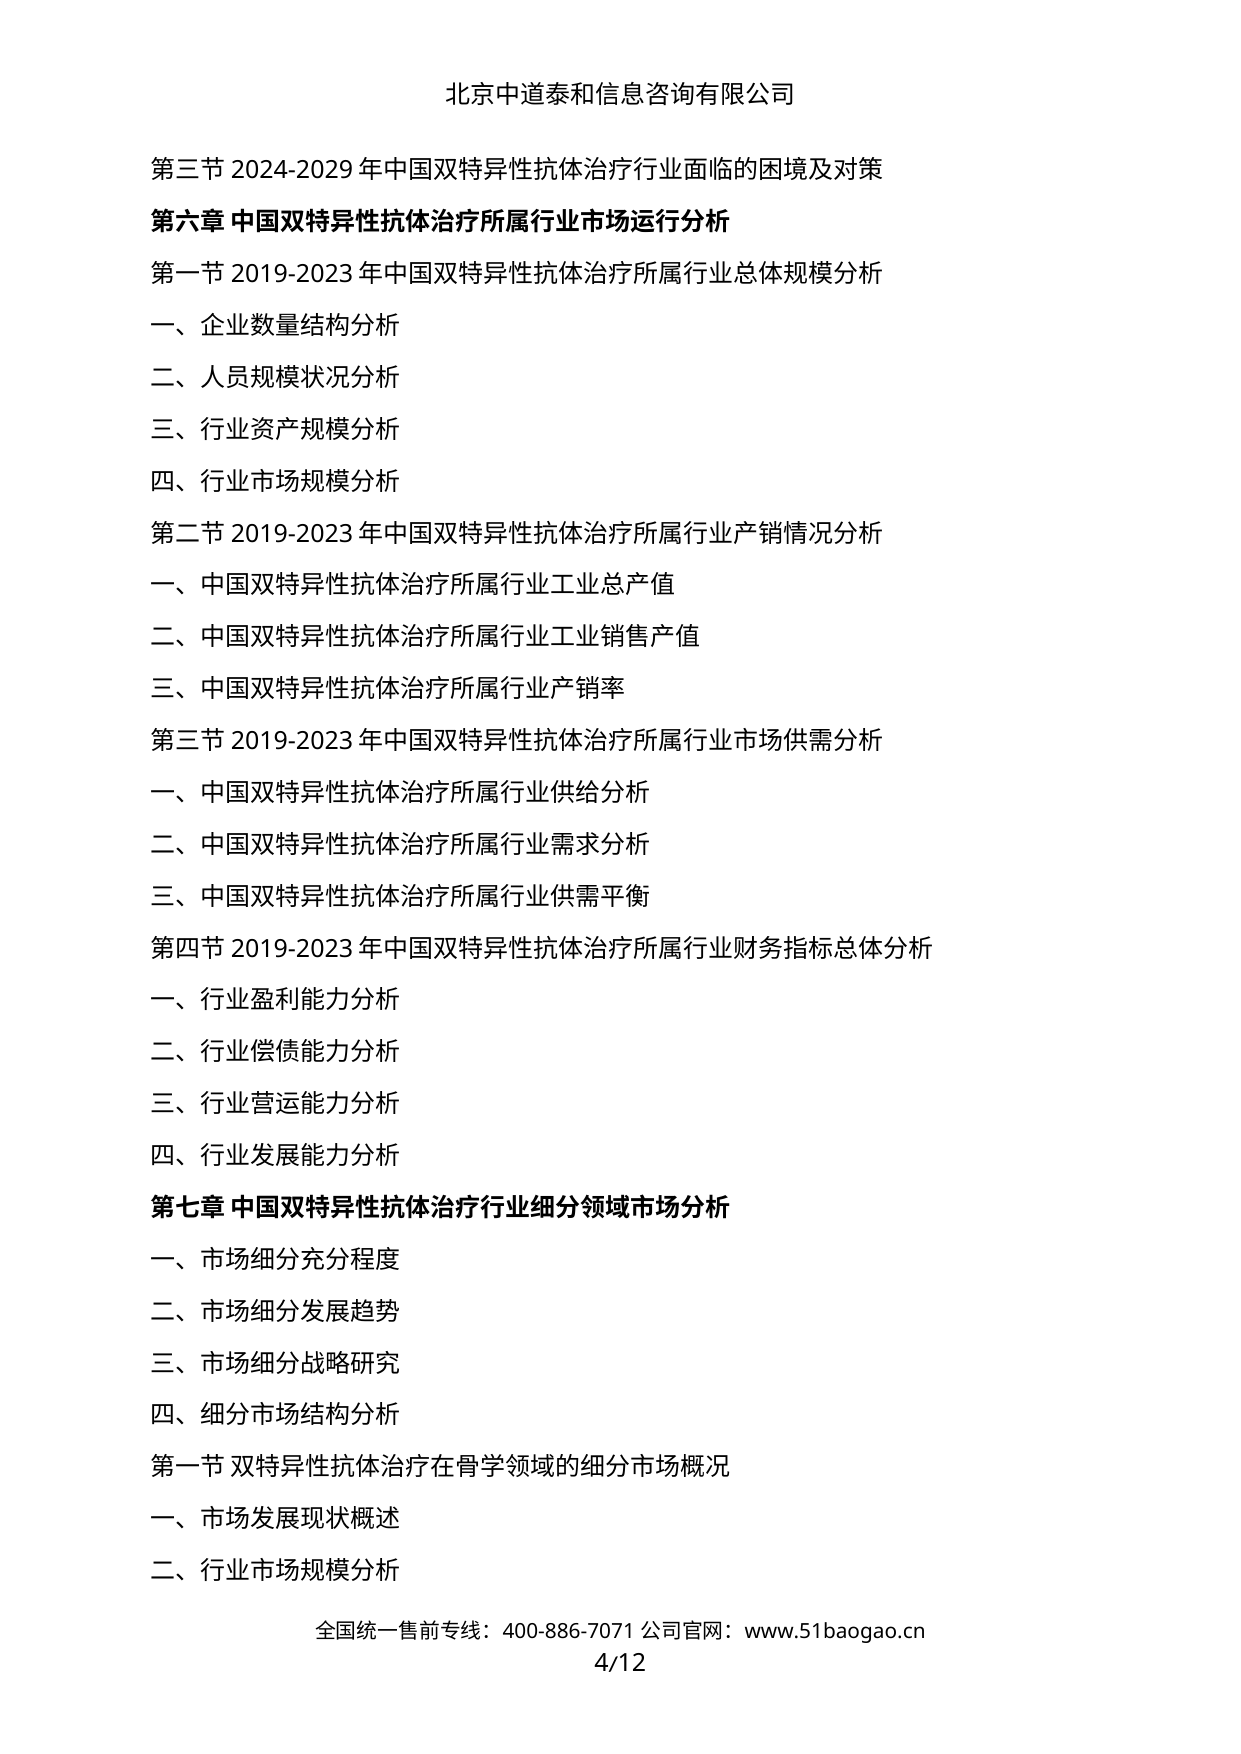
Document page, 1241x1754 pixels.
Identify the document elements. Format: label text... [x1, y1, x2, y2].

text 四、行业市场规模分析 [150, 461, 1090, 497]
text 三、市场细分战略研究 [150, 1343, 1090, 1379]
text 二、中国双特异性抗体治疗所属行业需求分析 [150, 824, 1090, 861]
text 第一节 2019-2023年中国双特异性抗体治疗所属行业总体规模分析 [150, 254, 1090, 290]
text 一、中国双特异性抗体治疗所属行业工业总产值 [150, 565, 1090, 601]
text 一、市场发展现状概述 [150, 1499, 1090, 1535]
text 第三节 2019-2023年中国双特异性抗体治疗所属行业市场供需分析 [150, 721, 1090, 757]
text 一、行业盈利能力分析 [150, 980, 1090, 1016]
text 三、行业营运能力分析 [150, 1084, 1090, 1120]
text 第二节 2019-2023年中国双特异性抗体治疗所属行业产销情况分析 [150, 513, 1090, 549]
text 第七章 中国双特异性抗体治疗行业细分领域市场分析 [150, 1187, 1090, 1224]
text 第三节 2024-2029年中国双特异性抗体治疗行业面临的困境及对策 [150, 150, 1090, 186]
text 二、市场细分发展趋势 [150, 1291, 1090, 1327]
text 第四节 2019-2023年中国双特异性抗体治疗所属行业财务指标总体分析 [150, 928, 1090, 964]
text 二、中国双特异性抗体治疗所属行业工业销售产值 [150, 617, 1090, 653]
text 二、人员规模状况分析 [150, 357, 1090, 394]
text 三、中国双特异性抗体治疗所属行业供需平衡 [150, 876, 1090, 912]
text 四、行业发展能力分析 [150, 1136, 1090, 1172]
text 第一节 双特异性抗体治疗在骨学领域的细分市场概况 [150, 1447, 1090, 1483]
text 四、细分市场结构分析 [150, 1395, 1090, 1431]
text 三、行业资产规模分析 [150, 409, 1090, 446]
text 第六章 中国双特异性抗体治疗所属行业市场运行分析 [150, 202, 1090, 238]
text 一、市场细分充分程度 [150, 1239, 1090, 1276]
text 二、行业市场规模分析 [150, 1551, 1090, 1587]
text 三、中国双特异性抗体治疗所属行业产销率 [150, 669, 1090, 705]
text 一、企业数量结构分析 [150, 306, 1090, 342]
text 二、行业偿债能力分析 [150, 1032, 1090, 1068]
text 一、中国双特异性抗体治疗所属行业供给分析 [150, 772, 1090, 809]
